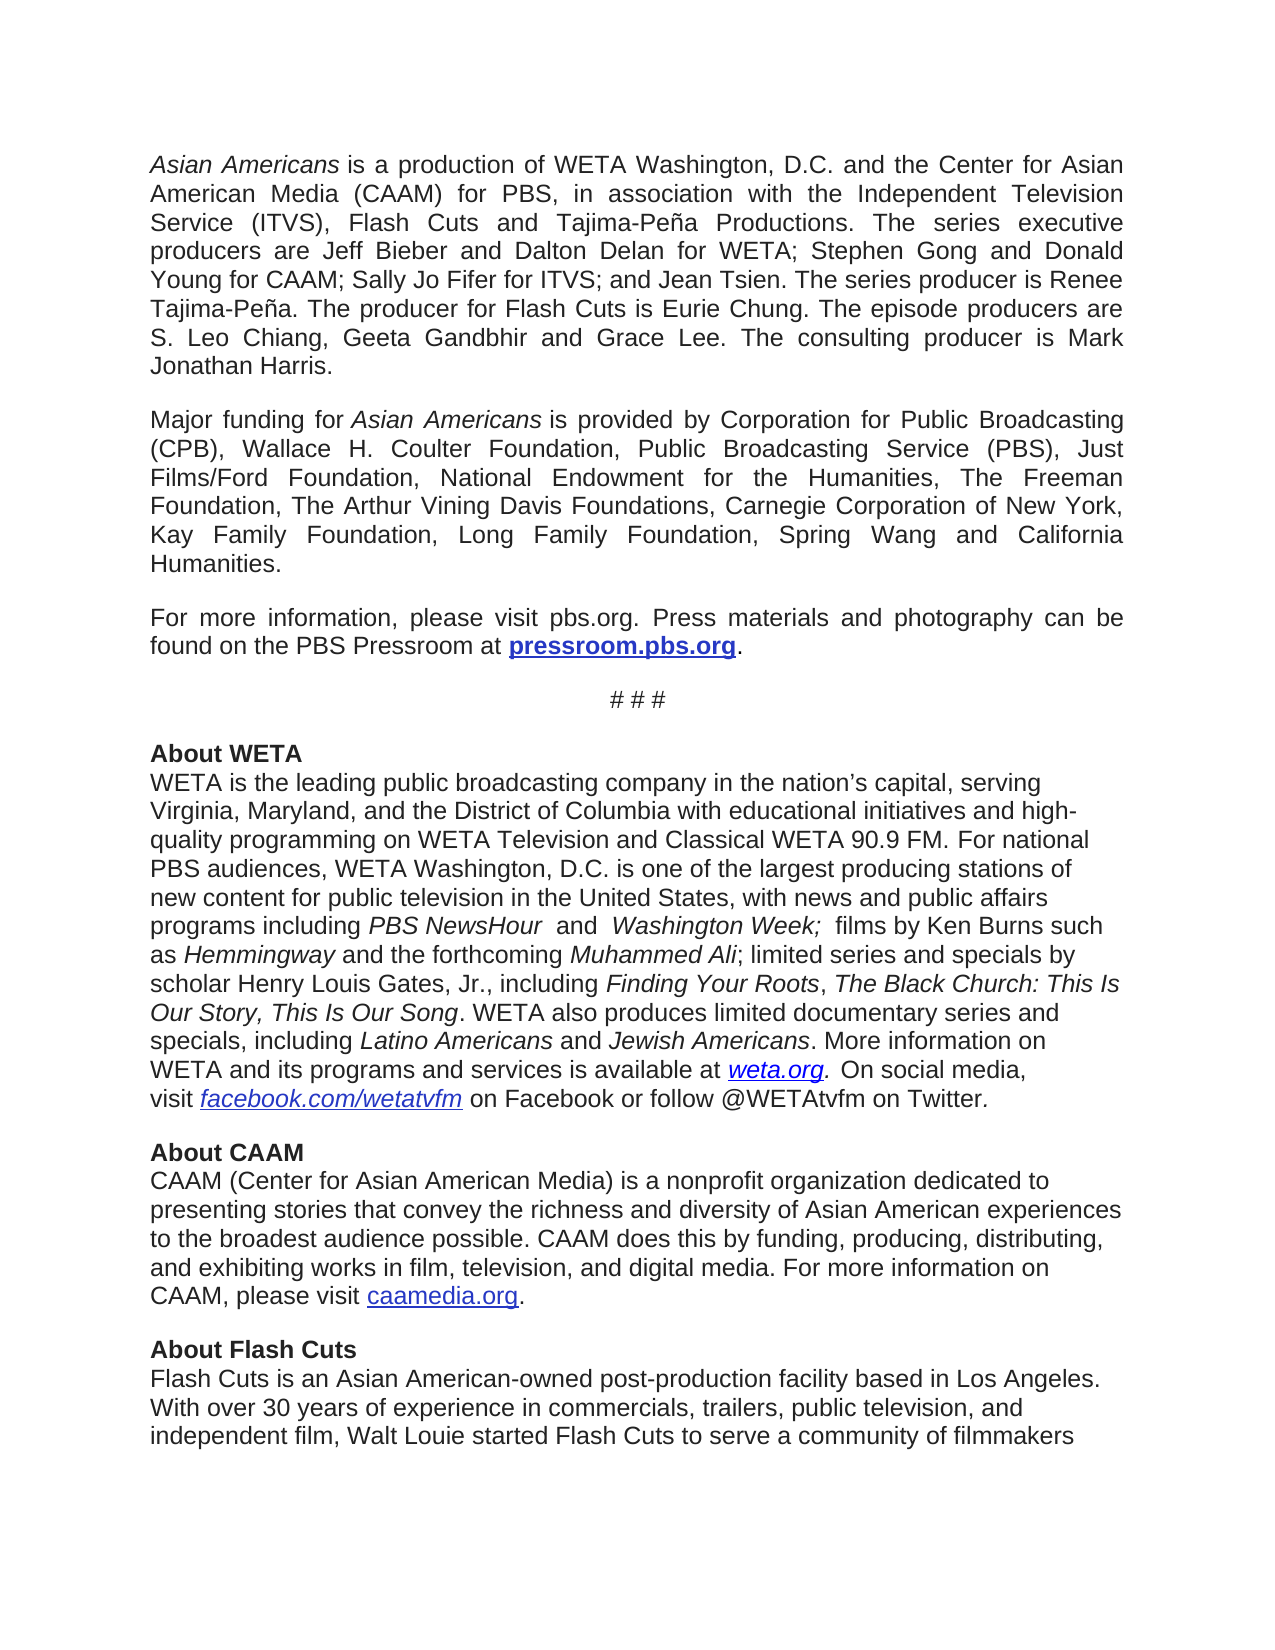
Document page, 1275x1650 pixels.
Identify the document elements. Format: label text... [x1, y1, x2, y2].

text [150, 1335, 1125, 1450]
text # # # [150, 685, 1125, 714]
text About WETA WETA is the leading public broadcasting company in the nation’s capital, serving Virginia, Maryland, and the District of Columbia with educational initiatives and high-quality programming on WETA Television and Classical WETA 90.9 FM. For national PBS audiences, WETA Washington, D.C. is one of the largest producing stations of new content for public television in the United States, with news and public affairs programs including PBS NewsHour and Washington Week; films by Ken Burns such as Hemmingway and the forthcoming Muhammed Ali; limited series and specials by scholar Henry Louis Gates, Jr., including Finding Your Roots, The Black Church: This Is Our Story, This Is Our Song. WETA also produces limited documentary series and specials, including Latino Americans and Jewish Americans. More information on WETA and its programs and services is available at weta.org. On social media, visit facebook.com/wetatvfm on Facebook or follow @WETAtvfm on Twitter. [150, 739, 1125, 1112]
text For more information, please visit pbs.org. Press materials and photography can be found on the PBS Pressroom at pressroom.pbs.org. [150, 602, 1125, 660]
text Major funding for Asian Americans is provided by Corporation for Public Broadcasting (CPB), Wallace H. Coulter Foundation, Public Broadcasting Service (PBS), Just Films/Ford Foundation, National Endowment for the Humanities, The Freeman Foundation, The Arthur Vining Davis Foundations, Carnegie Corporation of New York, Kay Family Foundation, Long Family Foundation, Spring Wang and California Humanities. [150, 405, 1125, 577]
text About CAAM CAAM (Center for Asian American Media) is a nonprofit organization dedicated to presenting stories that convey the richness and diversity of Asian American experiences to the broadest audience possible. CAAM does this by funding, producing, distributing, and exhibiting works in film, television, and digital media. For more information on CAAM, please visit caamedia.org. [150, 1137, 1125, 1310]
text Asian Americans is a production of WETA Washington, D.C. and the Center for Asian American Media (CAAM) for PBS, in association with the Independent Television Service (ITVS), Flash Cuts and Tajima-Peña Productions. The series executive producers are Jeff Bieber and Dalton Delan for WETA; Stephen Gong and Donald Young for CAAM; Sally Jo Fifer for ITVS; and Jean Tsien. The series producer is Renee Tajima-Peña. The producer for Flash Cuts is Eurie Chung. The episode producers are S. Leo Chiang, Geeta Gandbhir and Grace Lee. The consulting producer is Mark Jonathan Harris. [150, 150, 1125, 380]
